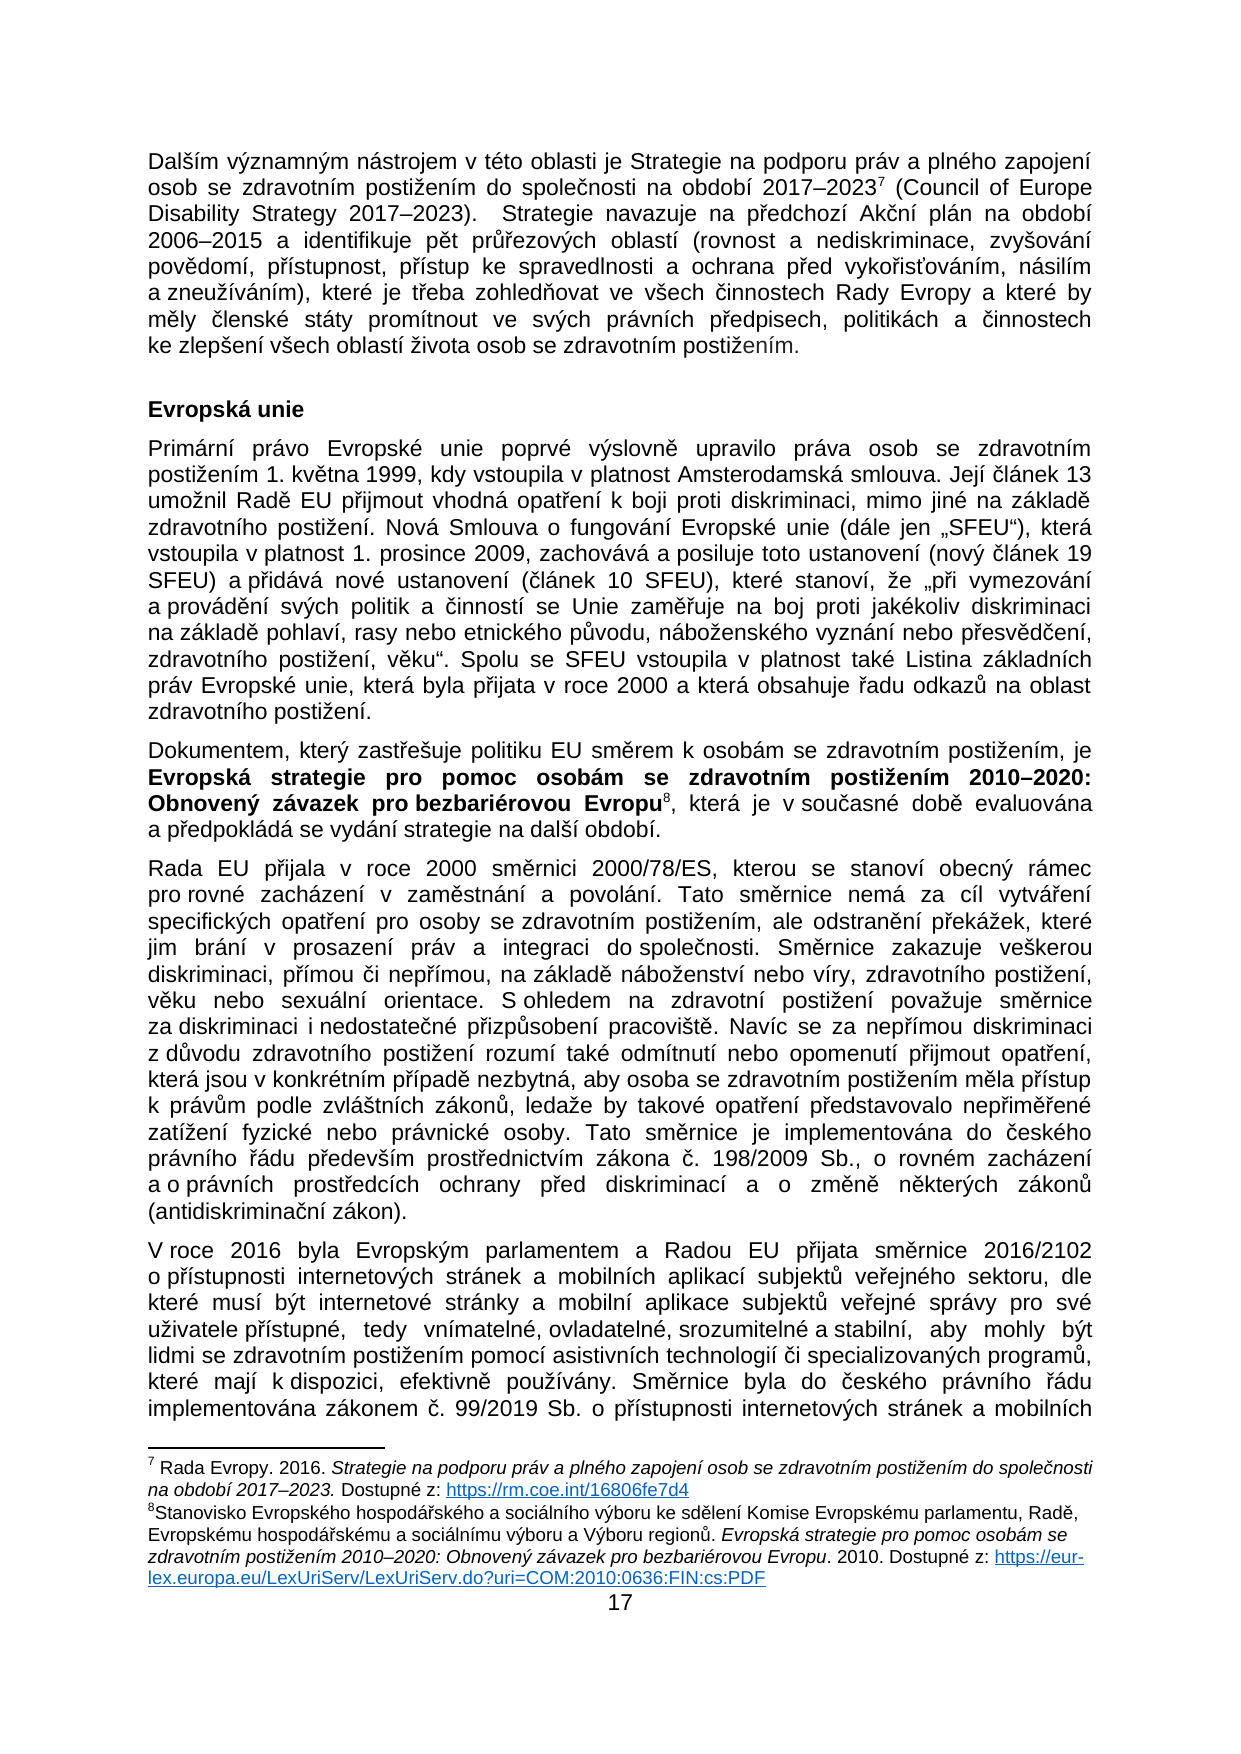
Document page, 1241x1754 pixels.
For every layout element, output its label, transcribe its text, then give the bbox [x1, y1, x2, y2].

text Primární právo Evropské unie poprvé výslovně upravilo práva osob se zdravotním postižením 1. května 1999, kdy vstoupila v platnost Amsterodamská smlouva. Její článek 13 umožnil Radě EU přijmout vhodná opatření k boji proti diskriminaci, mimo jiné na základě zdravotního postižení. Nová Smlouva o fungování Evropské unie (dále jen „SFEU“), která vstoupila v platnost 1. prosince 2009, zachovává a posiluje toto ustanovení (nový článek 19 SFEU) a přidává nové ustanovení (článek 10 SFEU), které stanoví, že „při vymezování a provádění svých politik a činností se Unie zaměřuje na boj proti jakékoliv diskriminaci na základě pohlaví, rasy nebo etnického původu, náboženského vyznání nebo přesvědčení, zdravotního postižení, věku“. Spolu se SFEU vstoupila v platnost také Listina základních práv Evropské unie, která byla přijata v roce 2000 a která obsahuje řadu odkazů na oblast zdravotního postižení. [148, 435, 1093, 725]
text Rada EU přijala v roce 2000 směrnici 2000/78/ES, kterou se stanoví obecný rámec pro rovné zacházení v zaměstnání a povolání. Tato směrnice nemá za cíl vytváření specifických opatření pro osoby se zdravotním postižením, ale odstranění překážek, které jim brání v prosazení práv a integraci do společnosti. Směrnice zakazuje veškerou diskriminaci, přímou či nepřímou, na základě náboženství nebo víry, zdravotního postižení, věku nebo sexuální orientace. S ohledem na zdravotní postižení považuje směrnice za diskriminaci i nedostatečné přizpůsobení pracoviště. Navíc se za nepřímou diskriminaci z důvodu zdravotního postižení rozumí také odmítnutí nebo opomenutí přijmout opatření, která jsou v konkrétním případě nezbytná, aby osoba se zdravotním postižením měla přístup k právům podle zvláštních zákonů, ledaže by takové opatření představovalo nepřiměřené zatížení fyzické nebo právnické osoby. Tato směrnice je implementována do českého právního řádu především prostřednictvím zákona č. 198/2009 Sb., o rovném zacházení a o právních prostředcích ochrany před diskriminací a o změně některých zákonů (antidiskriminační zákon). [148, 855, 1093, 1224]
text Evropská unie [148, 396, 1093, 422]
text Dalším významným nástrojem v této oblasti je Strategie na podporu práv a plného zapojení osob se zdravotním postižením do společnosti na období 2017–2023 (Council of Europe Disability Strategy 2017–2023). Strategie navazuje na předchozí Akční plán na období 2006–2015 a identifikuje pět průřezových oblastí (rovnost a nediskriminace, zvyšování povědomí, přístupnost, přístup ke spravedlnosti a ochrana před vykořisťováním, násilím a zneužíváním), které je třeba zohledňovat ve všech činnostech Rady Evropy a které by měly členské státy promítnout ve svých právních předpisech, politikách a činnostech ke zlepšení všech oblastí života osob se zdravotním postižením. [148, 148, 1093, 358]
text Dokumentem, který zastřešuje politiku EU směrem k osobám se zdravotním postižením, je Evropská strategie pro pomoc osobám se zdravotním postižením 2010–2020: Obnovený závazek pro bezbariérovou Evropu, která je v současné době evaluována a předpokládá se vydání strategie na další období. [148, 737, 1093, 843]
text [148, 1237, 1093, 1421]
